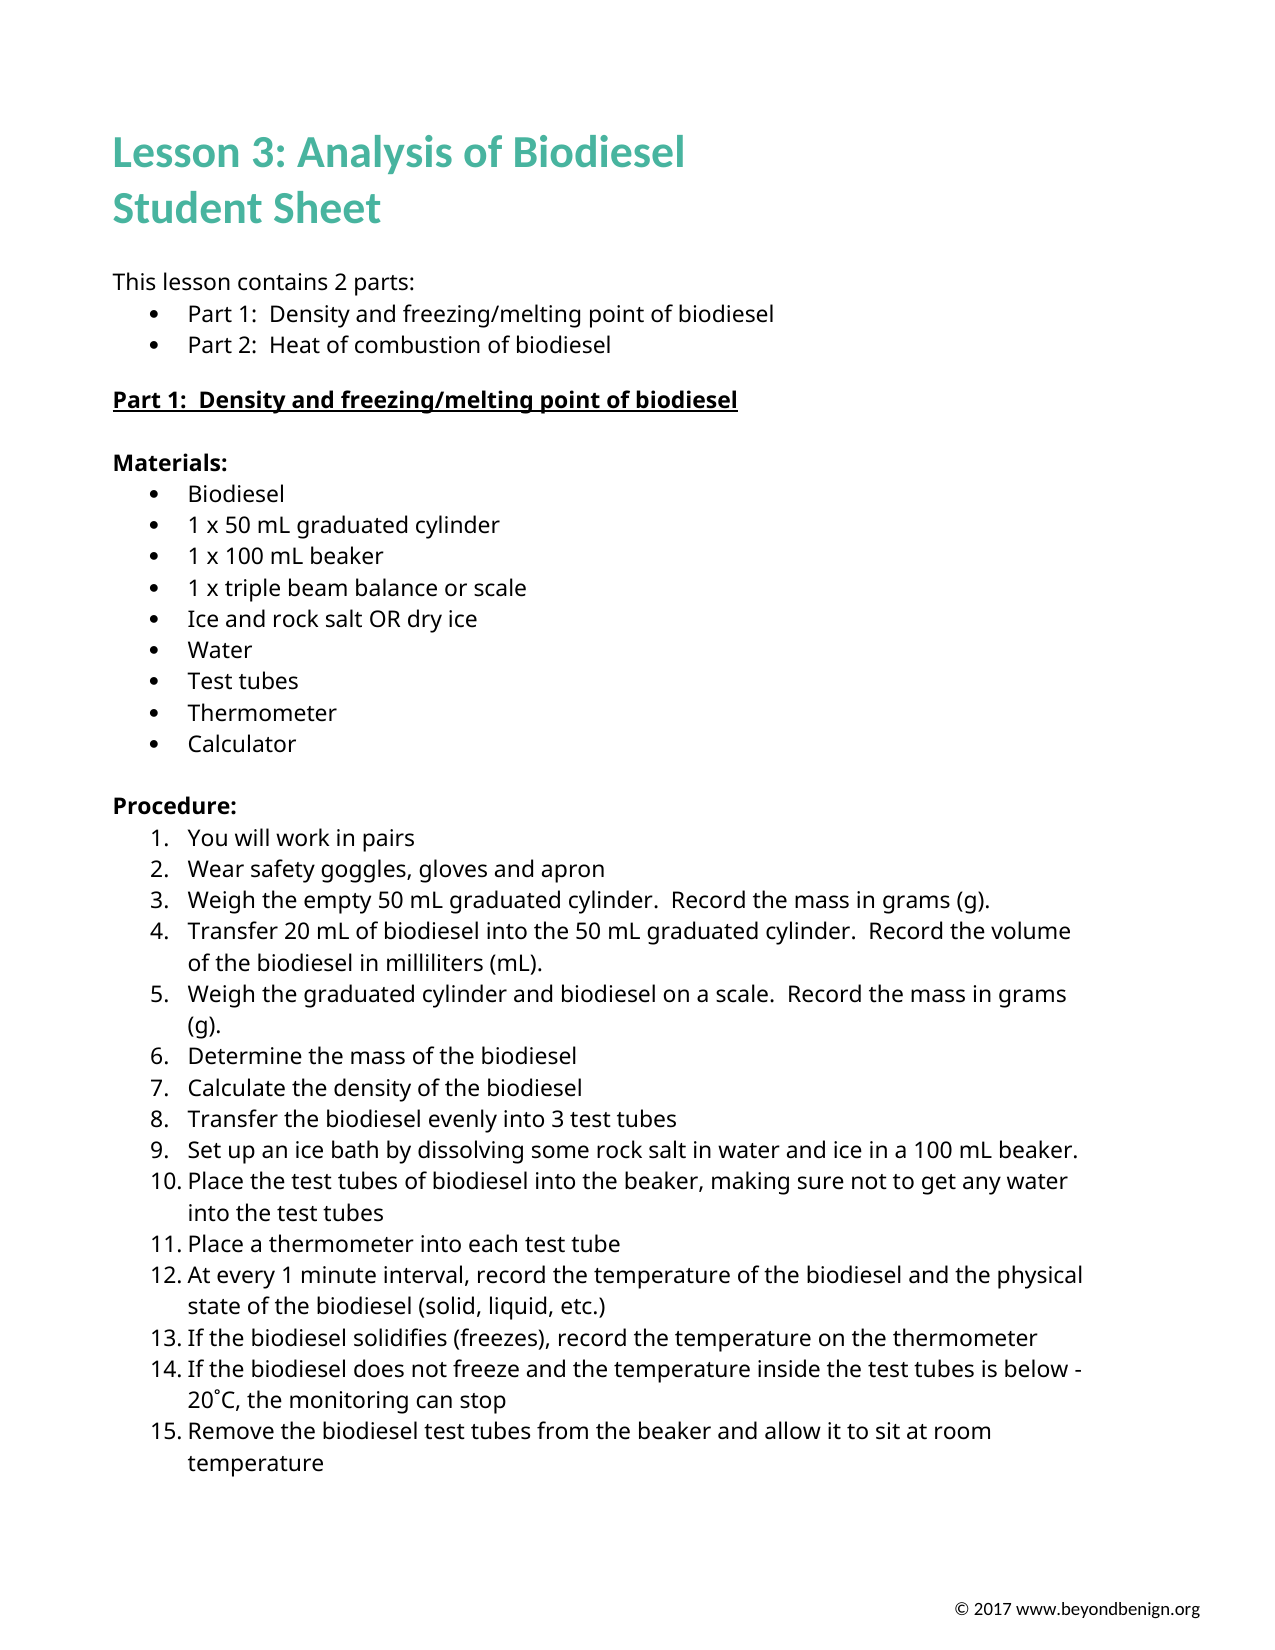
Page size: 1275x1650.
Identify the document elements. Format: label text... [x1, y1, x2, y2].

list Place a thermometer into each test tube [150, 1228, 1087, 1259]
list Thermometer [150, 697, 1087, 728]
list At every 1 minute interval, record the temperature of the biodiesel and the physical state of the biodiesel (solid, liquid, etc.) [150, 1259, 1087, 1322]
text Student Sheet [112, 179, 1087, 235]
list Test tubes [150, 665, 1087, 697]
list Wear safety goggles, gloves and apron [150, 853, 1087, 884]
list Set up an ice bath by dissolving some rock salt in water and ice in a 100 mL beaker. [150, 1134, 1087, 1165]
list 1 x triple beam balance or scale [150, 572, 1087, 603]
list 1 x 50 mL graduated cylinder [150, 509, 1087, 540]
text This lesson contains 2 parts: [112, 266, 1087, 297]
list If the biodiesel does not freeze and the temperature inside the test tubes is below -20˚C, the monitoring can stop [150, 1353, 1087, 1415]
list Part 1: Density and freezing/melting point of biodiesel [150, 297, 1087, 329]
list Place the test tubes of biodiesel into the beaker, making sure not to get any water into the test tubes [150, 1165, 1087, 1228]
list 1 x 100 mL beaker [150, 540, 1087, 572]
text Part 1: Density and freezing/melting point of biodiesel [112, 384, 1087, 415]
list Calculate the density of the biodiesel [150, 1072, 1087, 1103]
list If the biodiesel solidifies (freezes), record the temperature on the thermometer [150, 1322, 1087, 1353]
list You will work in pairs [150, 822, 1087, 853]
list Transfer the biodiesel evenly into 3 test tubes [150, 1103, 1087, 1134]
list Transfer 20 mL of biodiesel into the 50 mL graduated cylinder. Record the volume of the biodiesel in milliliters (mL). [150, 915, 1087, 978]
list Weigh the graduated cylinder and biodiesel on a scale. Record the mass in grams (g). [150, 978, 1087, 1040]
list Ice and rock salt OR dry ice [150, 603, 1087, 634]
list Determine the mass of the biodiesel [150, 1040, 1087, 1072]
list Part 2: Heat of combustion of biodiesel [150, 329, 1087, 360]
list Biodiesel [150, 478, 1087, 509]
list Calculator [150, 728, 1087, 759]
text Materials: [112, 447, 1087, 478]
list Water [150, 634, 1087, 665]
list Remove the biodiesel test tubes from the beaker and allow it to sit at room temperature [150, 1415, 1087, 1478]
text Procedure: [112, 790, 1087, 822]
list Weigh the empty 50 mL graduated cylinder. Record the mass in grams (g). [150, 884, 1087, 915]
text Lesson 3: Analysis of Biodiesel [112, 123, 1087, 179]
